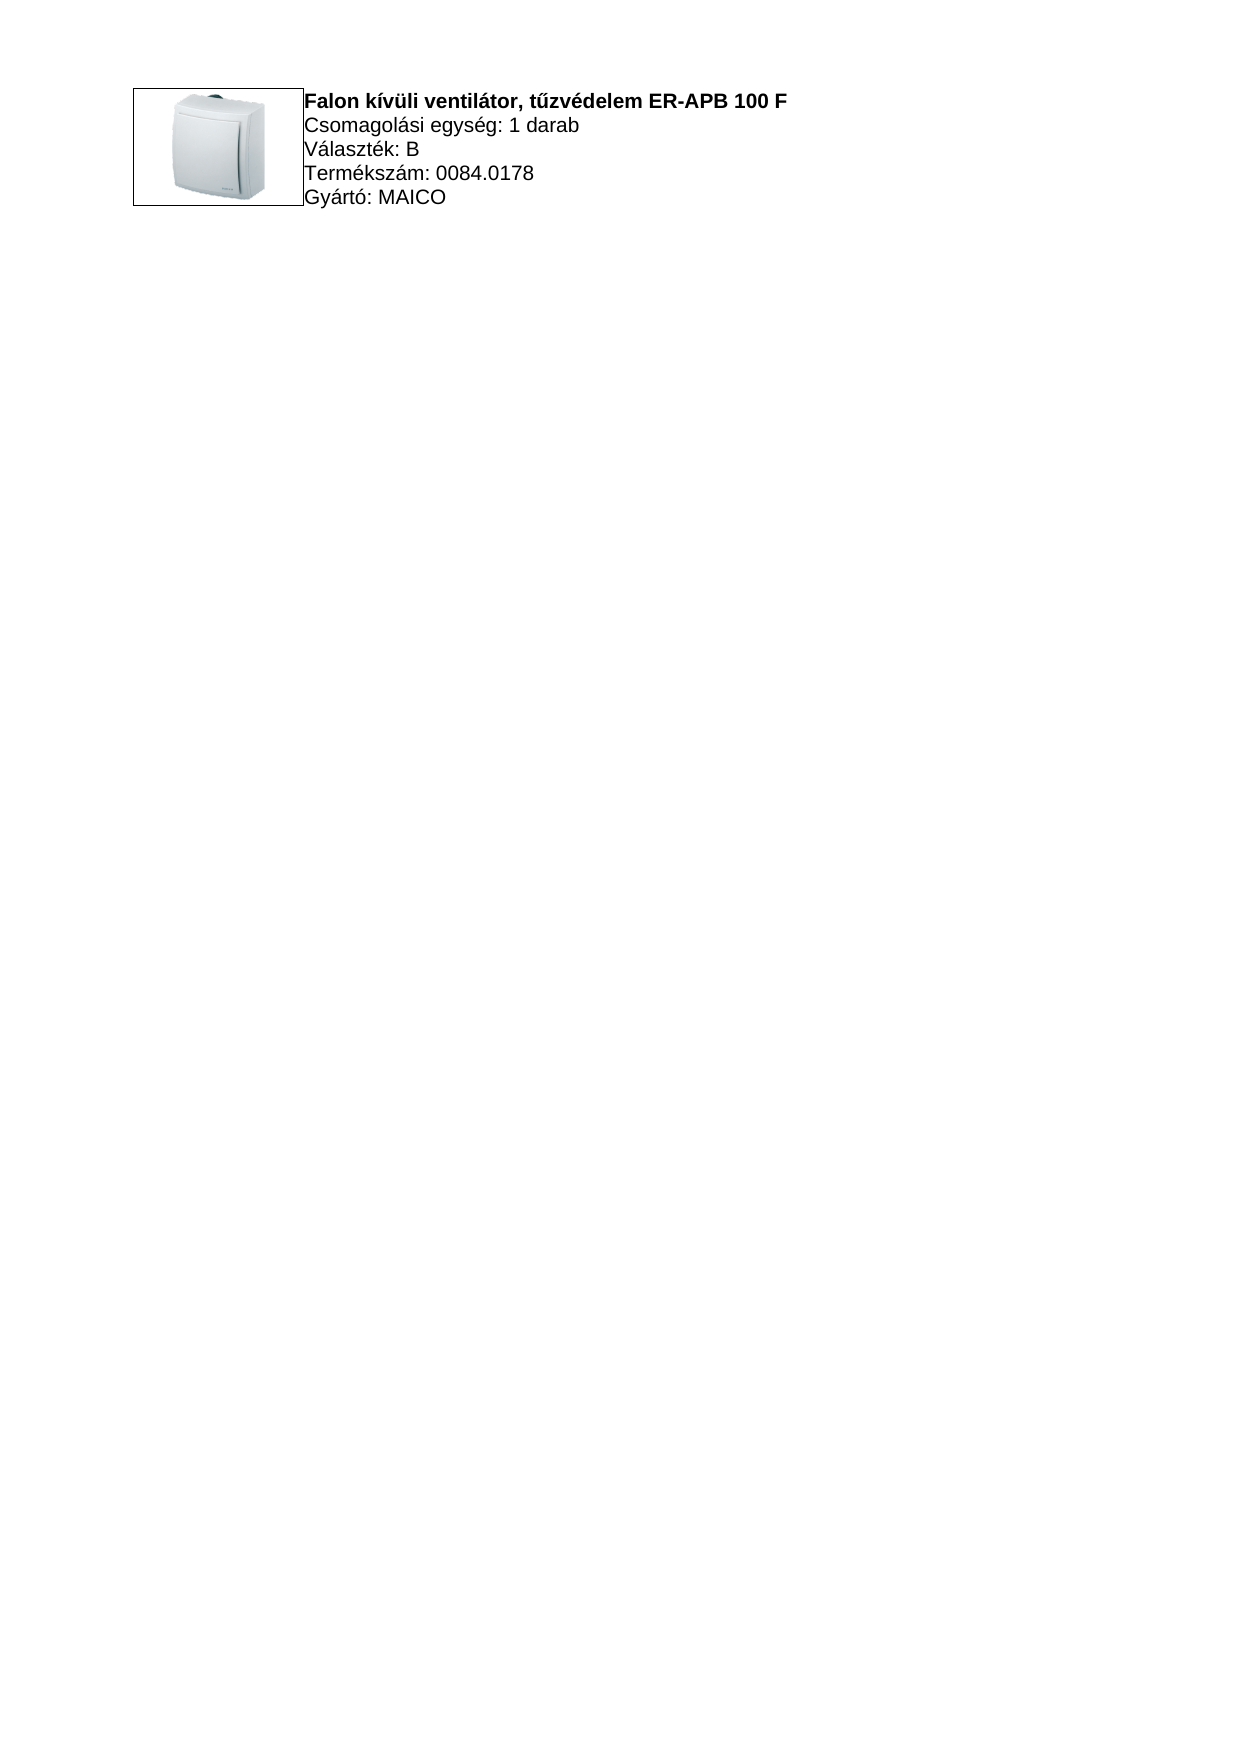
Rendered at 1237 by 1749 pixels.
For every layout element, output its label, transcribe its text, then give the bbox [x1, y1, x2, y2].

text Falon kívüli ventilátor, tűzvédelem ER-APB 100 FCsomagolási egység: 1 darabVálaszték: B Termékszám: 0084.0178Gyártó: MAICO [133, 89, 1148, 208]
picture [134, 89, 303, 205]
